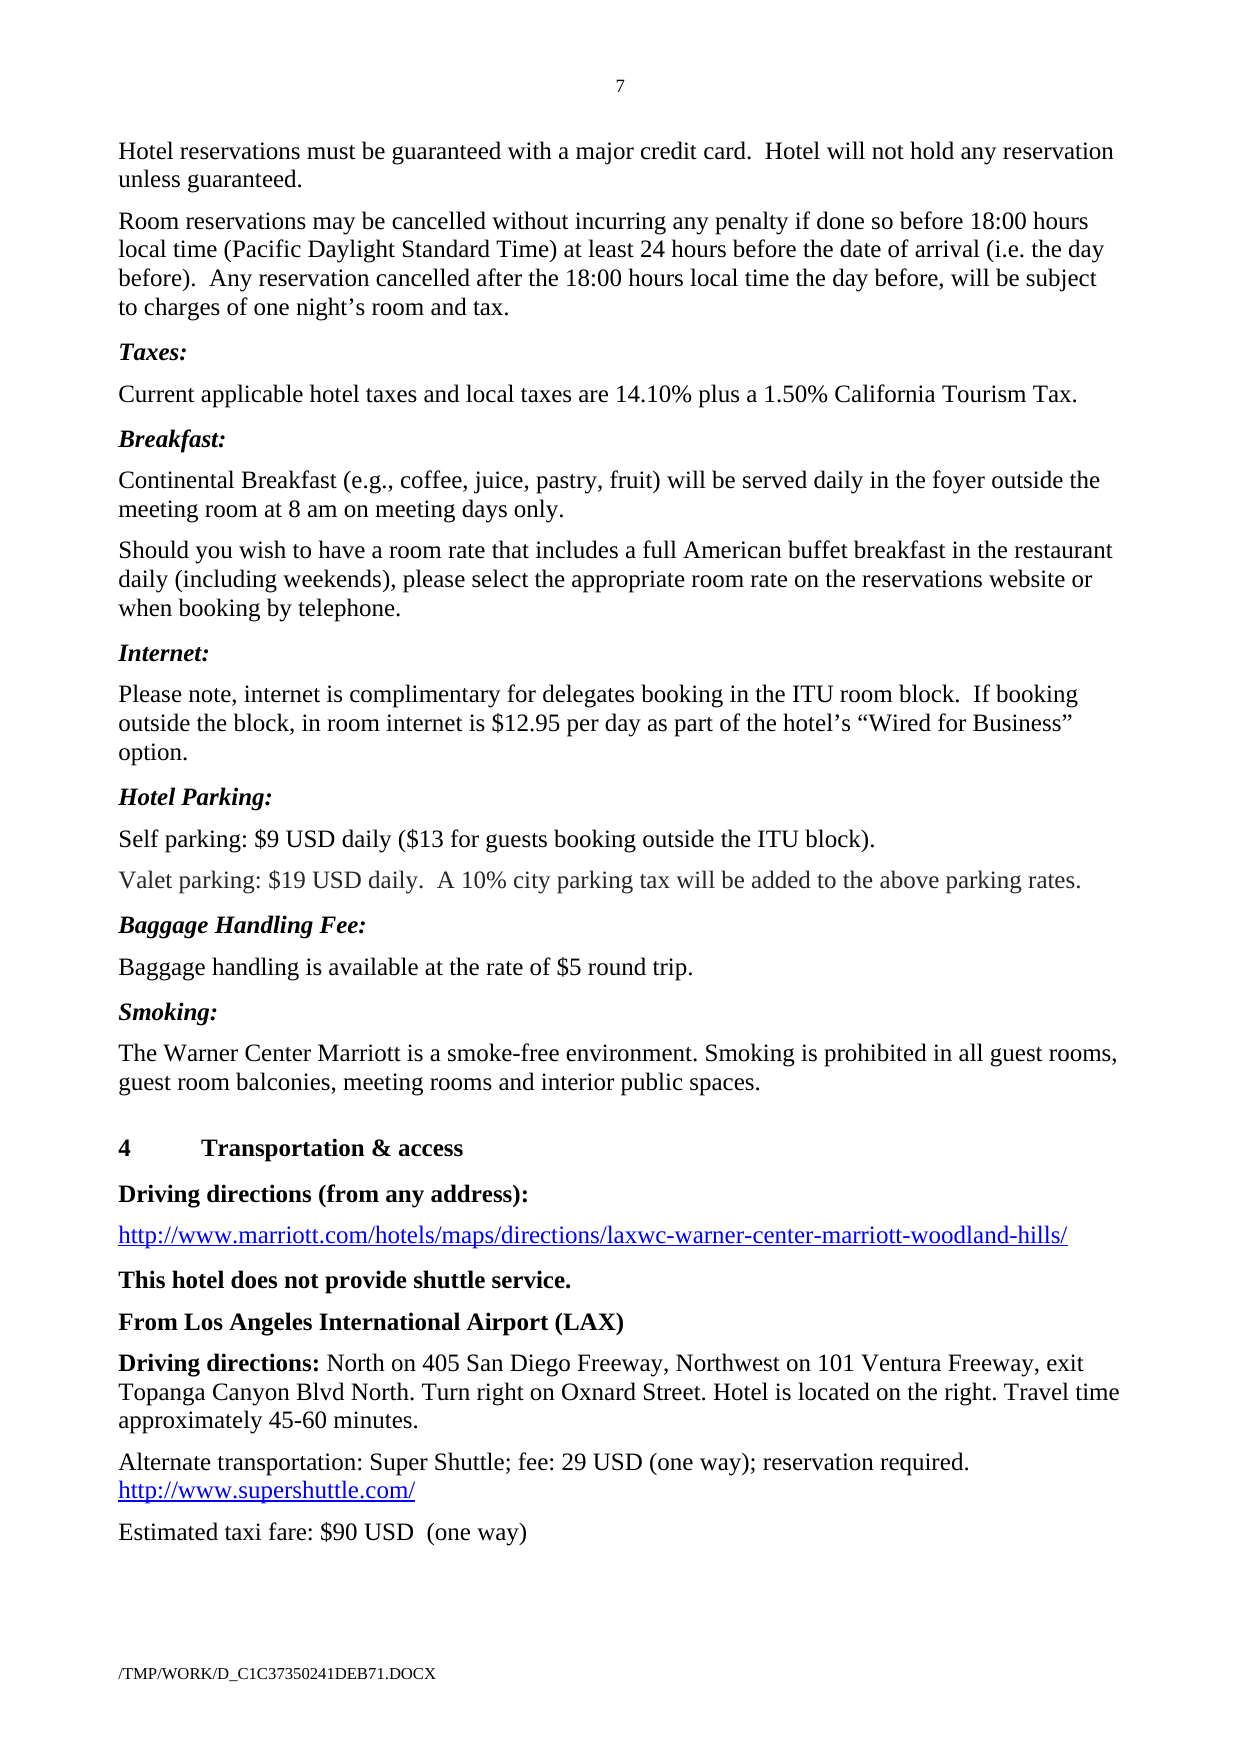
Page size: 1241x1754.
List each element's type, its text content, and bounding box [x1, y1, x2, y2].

subtitle Baggage Handling Fee: [118, 910, 1122, 939]
subtitle Hotel Parking: [118, 782, 1122, 811]
text Alternate transportation: Super Shuttle; fee: 29 USD (one way); reservation required. http://www.supershuttle.com/ [118, 1447, 1122, 1504]
text Room reservations may be cancelled without incurring any penalty if done so before 18:00 hours local time (Pacific Daylight Standard Time) at least 24 hours before the date of arrival (i.e. the day before). Any reservation cancelled after the 18:00 hours local time the day before, will be subject to charges of one night’s room and tax. [118, 206, 1122, 321]
text Hotel reservations must be guaranteed with a major credit card. Hotel will not hold any reservation unless guaranteed. [118, 136, 1122, 193]
text Please note, internet is complimentary for delegates booking in the ITU room block. If booking outside the block, in room internet is $12.95 per day as part of the hotel’s “Wired for Business” option. [118, 679, 1122, 766]
text Estimated taxi fare: $90 USD (one way) [118, 1517, 1122, 1545]
text Driving directions: North on 405 San Diego Freeway, Northwest on 101 Ventura Freeway, exit Topanga Canyon Blvd North. Turn right on Oxnard Street. Hotel is located on the right. Travel time approximately 45-60 minutes. [118, 1348, 1122, 1434]
text Baggage handling is available at the rate of $5 round trip. [118, 952, 1122, 980]
text From Los Angeles International Airport (LAX) [118, 1307, 1122, 1335]
subtitle Smoking: [118, 997, 1122, 1026]
text http://www.marriott.com/hotels/maps/directions/laxwc-warner-center-marriott-woodland-hills/ [118, 1220, 1122, 1249]
subtitle Driving directions (from any address): [118, 1179, 1122, 1207]
text Continental Breakfast (e.g., coffee, juice, pastry, fruit) will be served daily in the foyer outside the meeting room at 8 am on meeting days only. [118, 465, 1122, 523]
subtitle Taxes: [118, 337, 1122, 366]
text Current applicable hotel taxes and local taxes are 14.10% plus a 1.50% California Tourism Tax. [118, 379, 1122, 407]
subtitle Breakfast: [118, 424, 1122, 453]
text Valet parking: $19 USD daily. A 10% city parking tax will be added to the above parking rates. [118, 865, 1122, 894]
subtitle This hotel does not provide shuttle service. [118, 1265, 1122, 1294]
text The Warner Center Marriott is a smoke-free environment. Smoking is prohibited in all guest rooms, guest room balconies, meeting rooms and interior public spaces. [118, 1038, 1122, 1096]
text Should you wish to have a room rate that includes a full American buffet breakfast in the restaurant daily (including weekends), please select the appropriate room rate on the reservations website or when booking by telephone. [118, 535, 1122, 622]
text Self parking: $9 USD daily ($13 for guests booking outside the ITU block). [118, 824, 1122, 852]
subtitle Internet: [118, 638, 1122, 667]
subtitle 4 Transportation & access [118, 1133, 1122, 1162]
